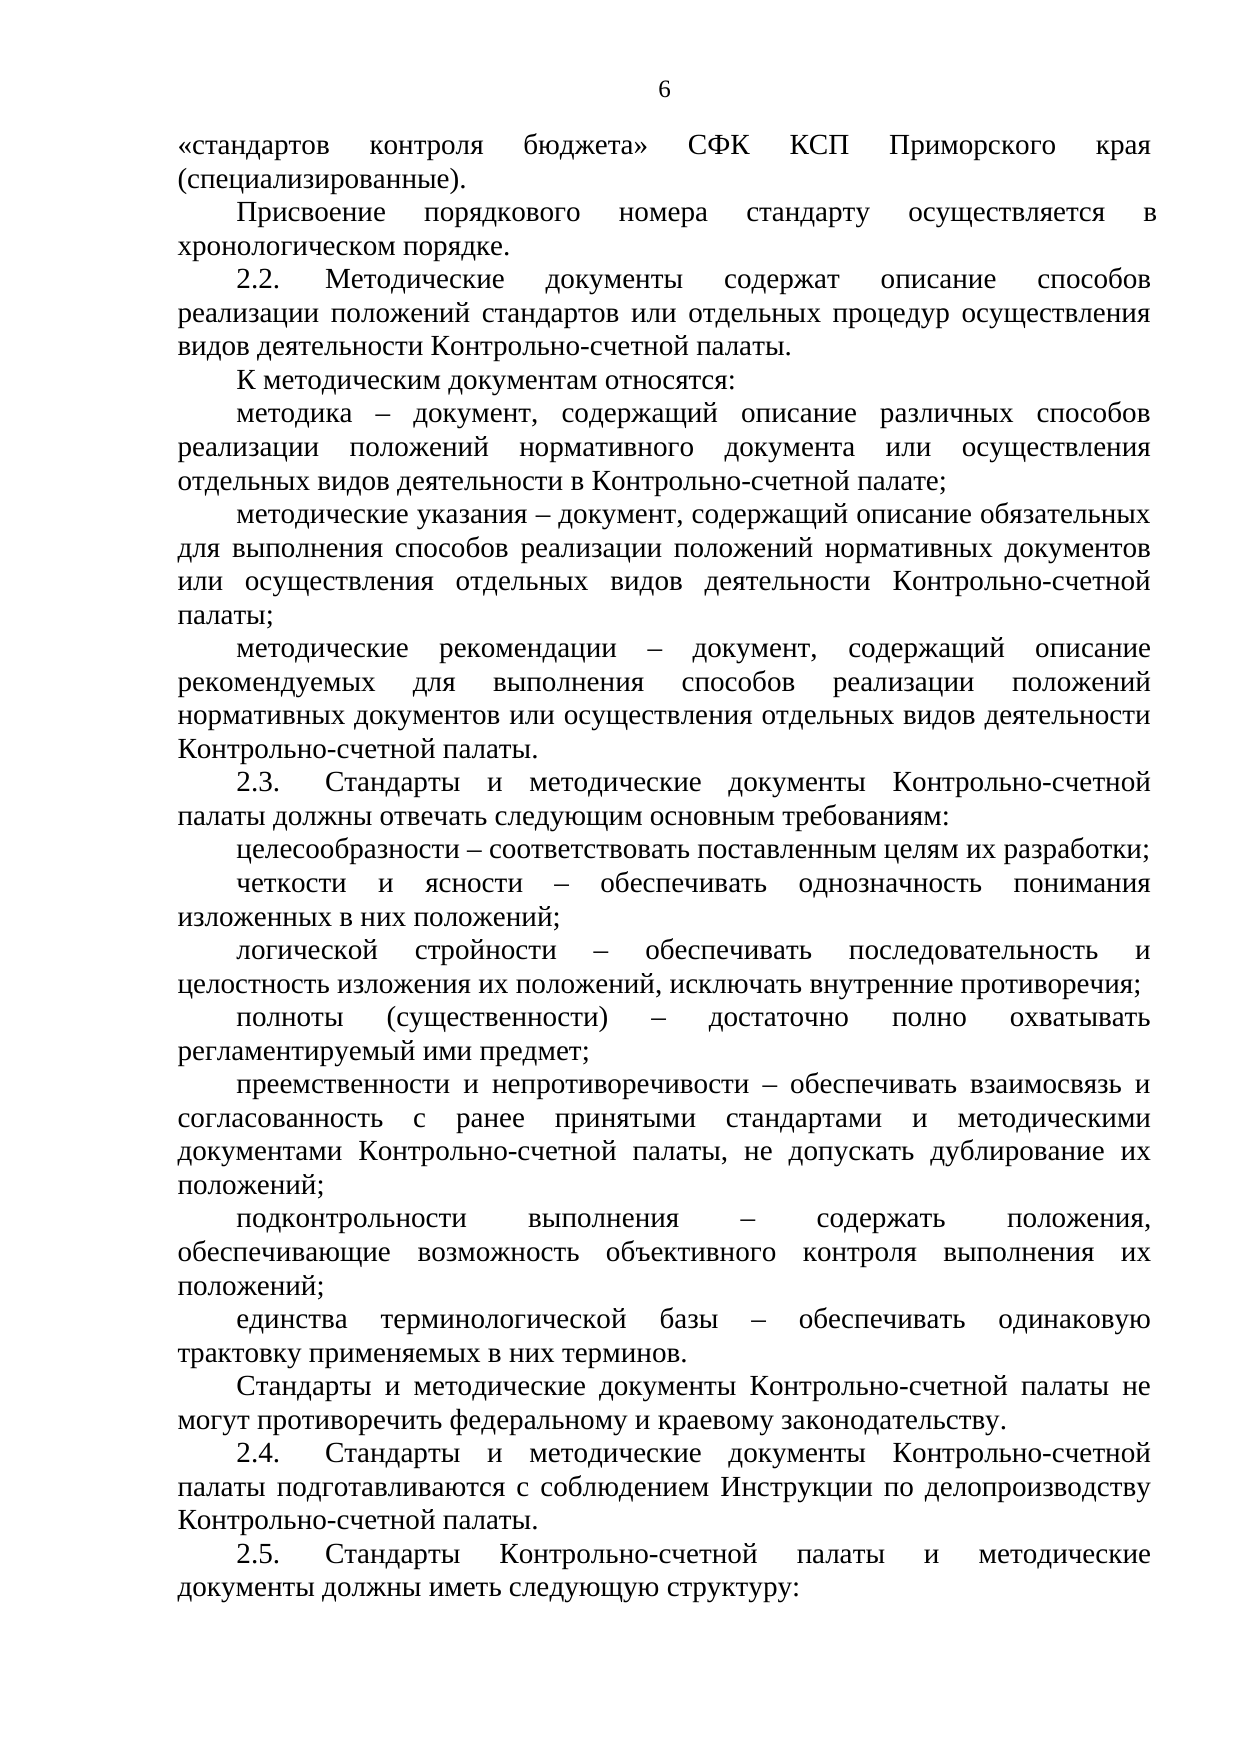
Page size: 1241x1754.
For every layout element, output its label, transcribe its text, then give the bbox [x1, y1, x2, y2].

text Стандарты и методические документы Контрольно-счетной палаты не могут противоречить федеральному и краевому законодательству. [177, 1368, 1152, 1435]
text четкости и ясности – обеспечивать однозначность понимания изложенных в них положений; [177, 865, 1152, 932]
text 2.4. Стандарты и методические документы Контрольно-счетной палаты подготавливаются с соблюдением Инструкции по делопроизводству Контрольно-счетной палаты. [177, 1435, 1152, 1536]
text логической стройности – обеспечивать последовательность и целостность изложения их положений, исключать внутренние противоречия; [177, 932, 1152, 999]
text 2.5. Стандарты Контрольно-счетной палаты и методические документы должны иметь следующую структуру: [177, 1536, 1152, 1603]
text целесообразности – соответствовать поставленным целям их разработки; [177, 832, 1152, 865]
text методические указания – документ, содержащий описание обязательных для выполнения способов реализации положений нормативных документов или осуществления отдельных видов деятельности Контрольно-счетной палаты; [177, 496, 1152, 630]
text К методическим документам относятся: [177, 362, 1152, 396]
text подконтрольности выполнения – содержать положения, обеспечивающие возможность объективного контроля выполнения их положений; [177, 1201, 1152, 1301]
text 2.3. Стандарты и методические документы Контрольно-счетной палаты должны отвечать следующим основным требованиям: [177, 764, 1152, 832]
text методика – документ, содержащий описание различных способов реализации положений нормативного документа или осуществления отдельных видов деятельности в Контрольно-счетной палате; [177, 396, 1152, 496]
text единства терминологической базы – обеспечивать одинаковую трактовку применяемых в них терминов. [177, 1301, 1152, 1368]
text преемственности и непротиворечивости – обеспечивать взаимосвязь и согласованность с ранее принятыми стандартами и методическими документами Контрольно-счетной палаты, не допускать дублирование их положений; [177, 1066, 1152, 1201]
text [177, 127, 1152, 194]
text методические рекомендации – документ, содержащий описание рекомендуемых для выполнения способов реализации положений нормативных документов или осуществления отдельных видов деятельности Контрольно-счетной палаты. [177, 630, 1152, 764]
text полноты (существенности) – достаточно полно охватывать регламентируемый ими предмет; [177, 999, 1152, 1066]
text 2.2. Методические документы содержат описание способов реализации положений стандартов или отдельных процедур осуществления видов деятельности Контрольно-счетной палаты. [177, 261, 1152, 362]
text Присвоение порядкового номера стандарту осуществляется в хронологическом порядке. [177, 194, 1158, 261]
